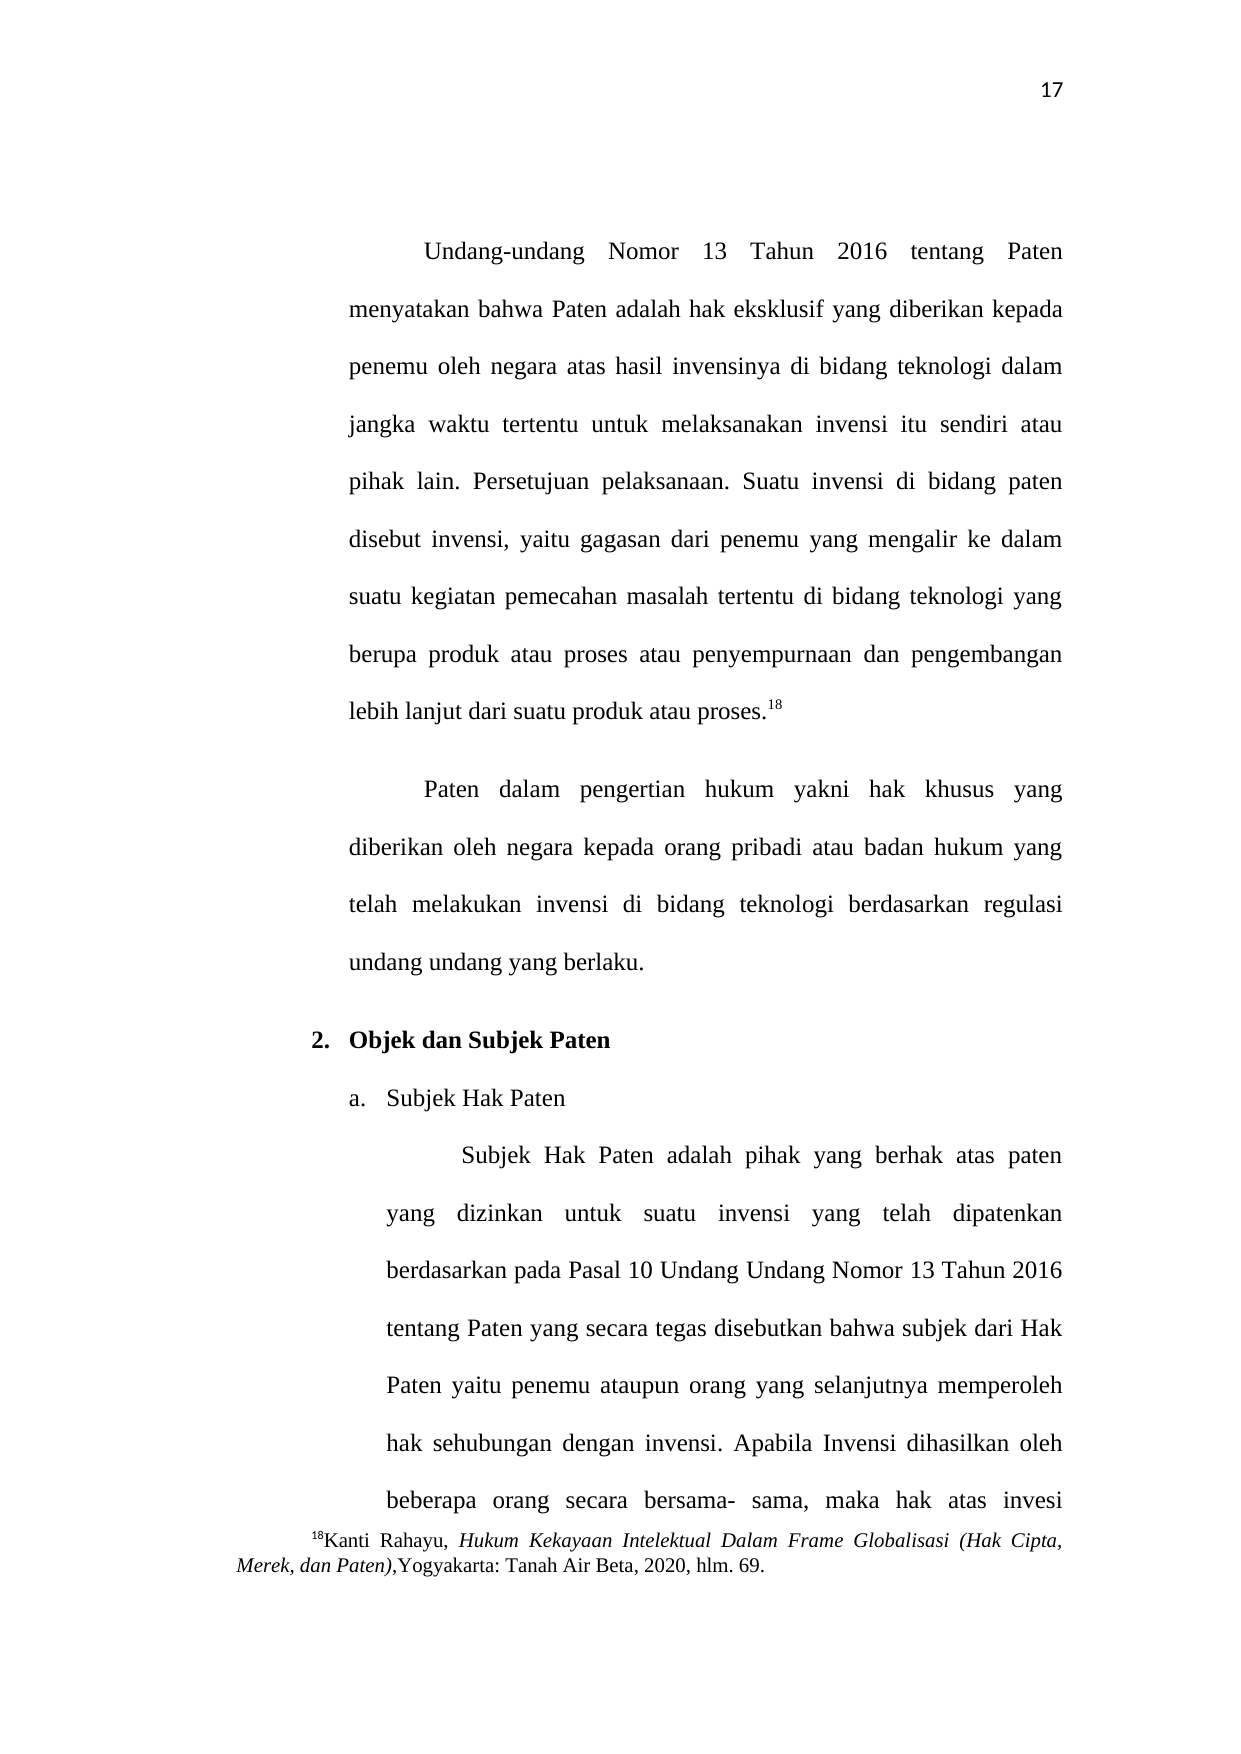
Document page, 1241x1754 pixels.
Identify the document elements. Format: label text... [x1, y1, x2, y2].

list Subjek Hak Paten [349, 1083, 1063, 1112]
text Paten dalam pengertian hukum yakni hak khusus yang diberikan oleh negara kepada orang pribadi atau badan hukum yang telah melakukan invensi di bidang teknologi berdasarkan regulasi undang undang yang berlaku. [349, 774, 1063, 976]
text Undang-undang Nomor 13 Tahun 2016 tentang Paten menyatakan bahwa Paten adalah hak eksklusif yang diberikan kepada penemu oleh negara atas hasil invensinya di bidang teknologi dalam jangka waktu tertentu untuk melaksanakan invensi itu sendiri atau pihak lain. Persetujuan pelaksanaan. Suatu invensi di bidang paten disebut invensi, yaitu gagasan dari penemu yang mengalir ke dalam suatu kegiatan pemecahan masalah tertentu di bidang teknologi yang berupa produk atau proses atau penyempurnaan dan pengembangan lebih lanjut dari suatu produk atau proses. [349, 236, 1063, 725]
list Objek dan Subjek Paten [311, 1025, 1063, 1054]
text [386, 1140, 1063, 1514]
